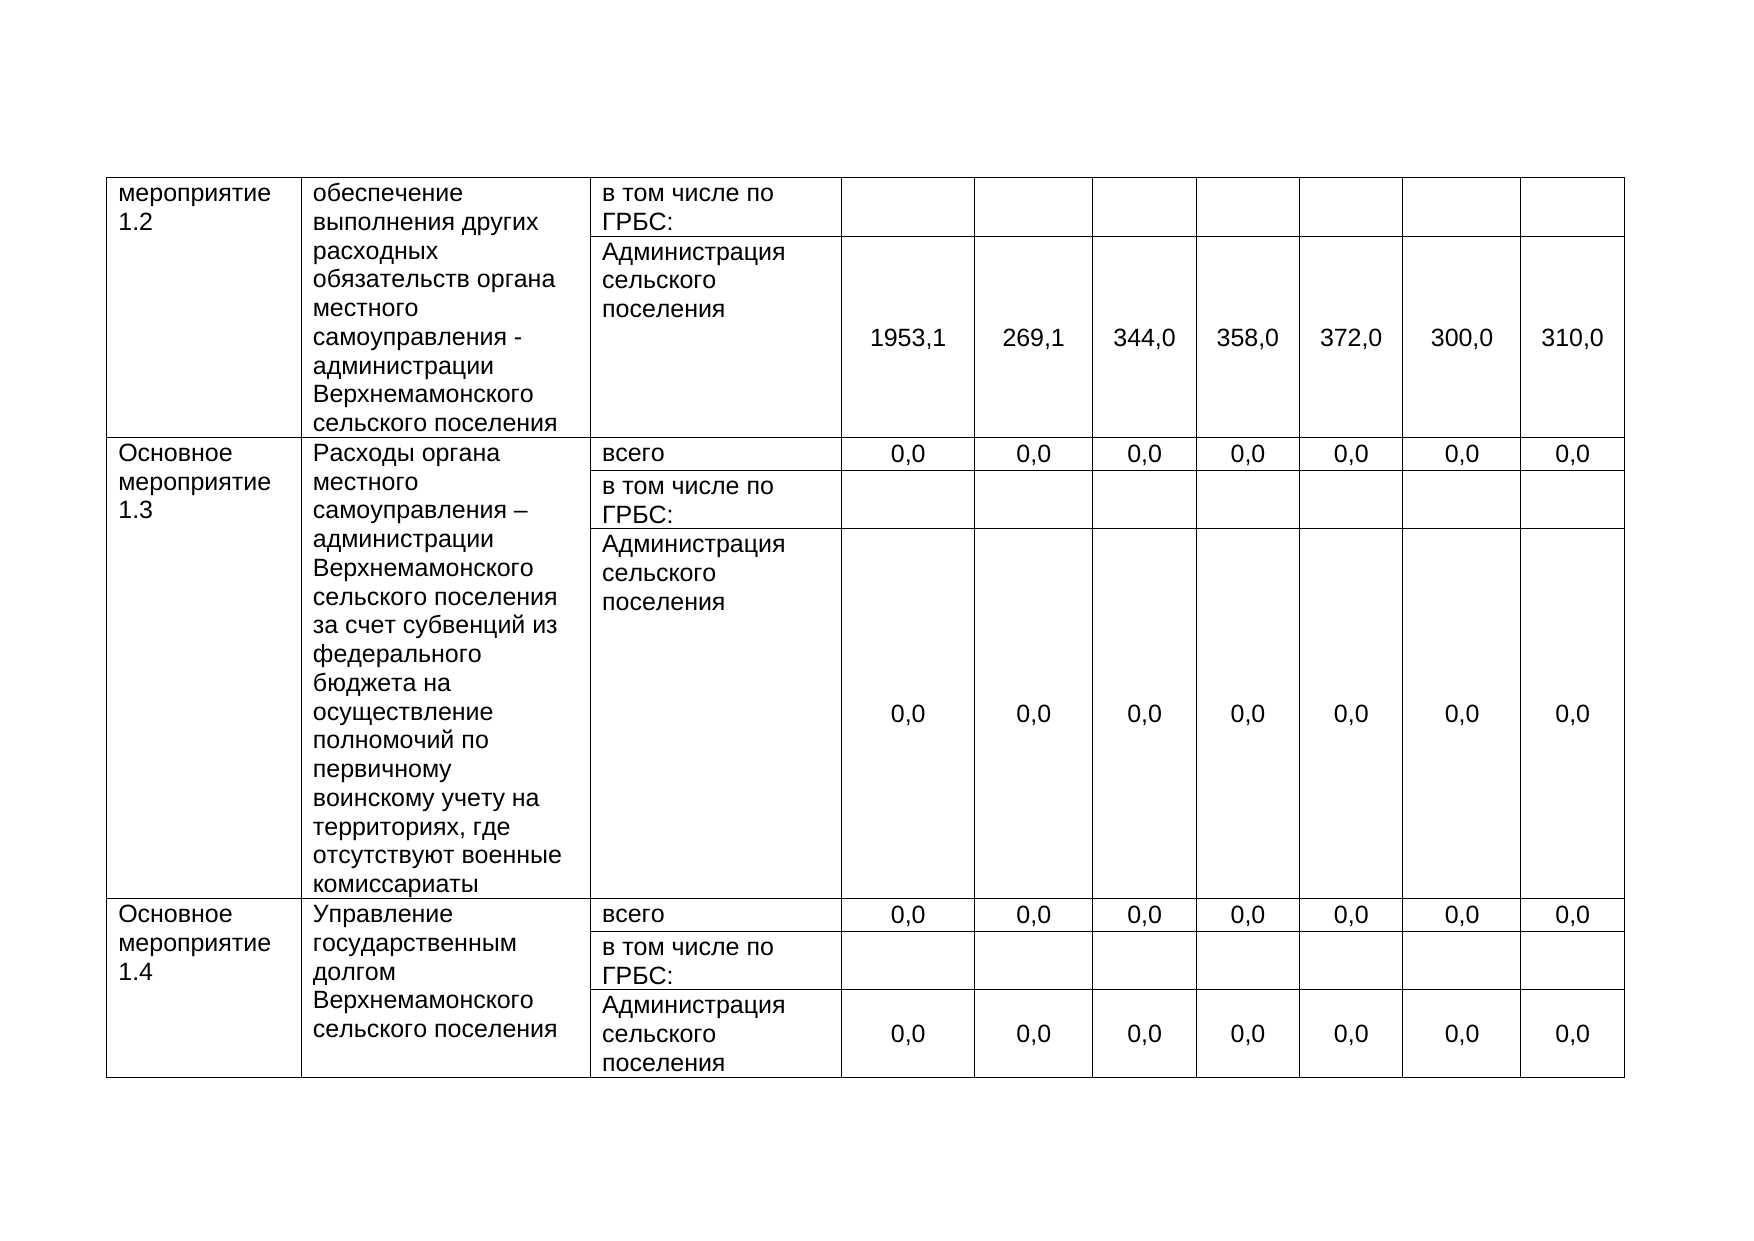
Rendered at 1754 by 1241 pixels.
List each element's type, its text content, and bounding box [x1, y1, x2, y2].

table_cell 0,0 [1197, 438, 1299, 470]
table_cell 1953,1 [842, 237, 974, 437]
table_cell Администрация сельского поселения [591, 990, 841, 1077]
table_cell 0,0 [1300, 438, 1402, 470]
table_cell 0,0 [1403, 529, 1520, 898]
table_cell в том числе по ГРБС: [591, 932, 841, 989]
table_cell 0,0 [1093, 438, 1196, 470]
table_cell 0,0 [1300, 990, 1402, 1077]
table_cell 0,0 [842, 899, 974, 931]
table_cell [1197, 932, 1299, 989]
table_cell [1093, 932, 1196, 989]
table_cell в том числе по ГРБС: [591, 178, 841, 236]
table_cell [975, 471, 1092, 528]
table_cell 0,0 [1093, 990, 1196, 1077]
table_cell 0,0 [975, 438, 1092, 470]
table_cell 0,0 [975, 899, 1092, 931]
table_cell 0,0 [1300, 529, 1402, 898]
table_cell 358,0 [1197, 237, 1299, 437]
table_cell Администрация сельского поселения [591, 529, 841, 898]
table_cell 269,1 [975, 237, 1092, 437]
table_cell [1300, 471, 1402, 528]
table_cell 0,0 [1197, 899, 1299, 931]
table_cell [1300, 178, 1402, 236]
table_cell [1403, 932, 1520, 989]
table_cell [1093, 178, 1196, 236]
table_cell [975, 932, 1092, 989]
table_cell 0,0 [842, 990, 974, 1077]
table_cell 0,0 [1403, 899, 1520, 931]
table_cell 0,0 [1300, 899, 1402, 931]
table_cell [1521, 932, 1624, 989]
table_cell Администрация сельского поселения [591, 237, 841, 437]
table_cell [1093, 471, 1196, 528]
table_cell 344,0 [1093, 237, 1196, 437]
table_cell [975, 178, 1092, 236]
table_cell [1300, 932, 1402, 989]
table_cell [842, 178, 974, 236]
table_cell [1197, 178, 1299, 236]
table_cell 0,0 [1521, 438, 1624, 470]
table_cell [842, 932, 974, 989]
table_cell 300,0 [1403, 237, 1520, 437]
table_cell 0,0 [1403, 990, 1520, 1077]
table_cell 0,0 [1197, 990, 1299, 1077]
table_cell 0,0 [1521, 899, 1624, 931]
table_cell 0,0 [1521, 990, 1624, 1077]
table_cell [1403, 178, 1520, 236]
table_cell 0,0 [975, 990, 1092, 1077]
table_cell [1197, 471, 1299, 528]
table_cell 0,0 [1197, 529, 1299, 898]
table_cell [1521, 178, 1624, 236]
table_cell [842, 471, 974, 528]
table_cell 0,0 [975, 529, 1092, 898]
table_cell в том числе по ГРБС: [591, 471, 841, 528]
table_cell 0,0 [1093, 529, 1196, 898]
table_cell Управление государственным долгом Верхнемамонского сельского поселения [302, 899, 590, 1077]
table_cell всего [591, 438, 841, 470]
table_cell всего [591, 899, 841, 931]
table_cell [302, 178, 590, 437]
table_cell Основное мероприятие 1.4 [107, 899, 301, 1077]
table_cell [1521, 471, 1624, 528]
table_cell 310,0 [1521, 237, 1624, 437]
table_cell 0,0 [842, 529, 974, 898]
table_cell 0,0 [1093, 899, 1196, 931]
table_cell 0,0 [842, 438, 974, 470]
table_cell 0,0 [1403, 438, 1520, 470]
table_cell [1403, 471, 1520, 528]
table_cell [107, 178, 301, 437]
table_cell Расходы органа местного самоуправления – администрации Верхнемамонского сельского поселения за счет субвенций из федерального бюджета на осуществление полномочий по первичному воинскому учету на территориях, где отсутствуют военные комиссариаты [302, 438, 590, 898]
table_cell 0,0 [1521, 529, 1624, 898]
table_cell Основное мероприятие 1.3 [107, 438, 301, 898]
table_cell 372,0 [1300, 237, 1402, 437]
